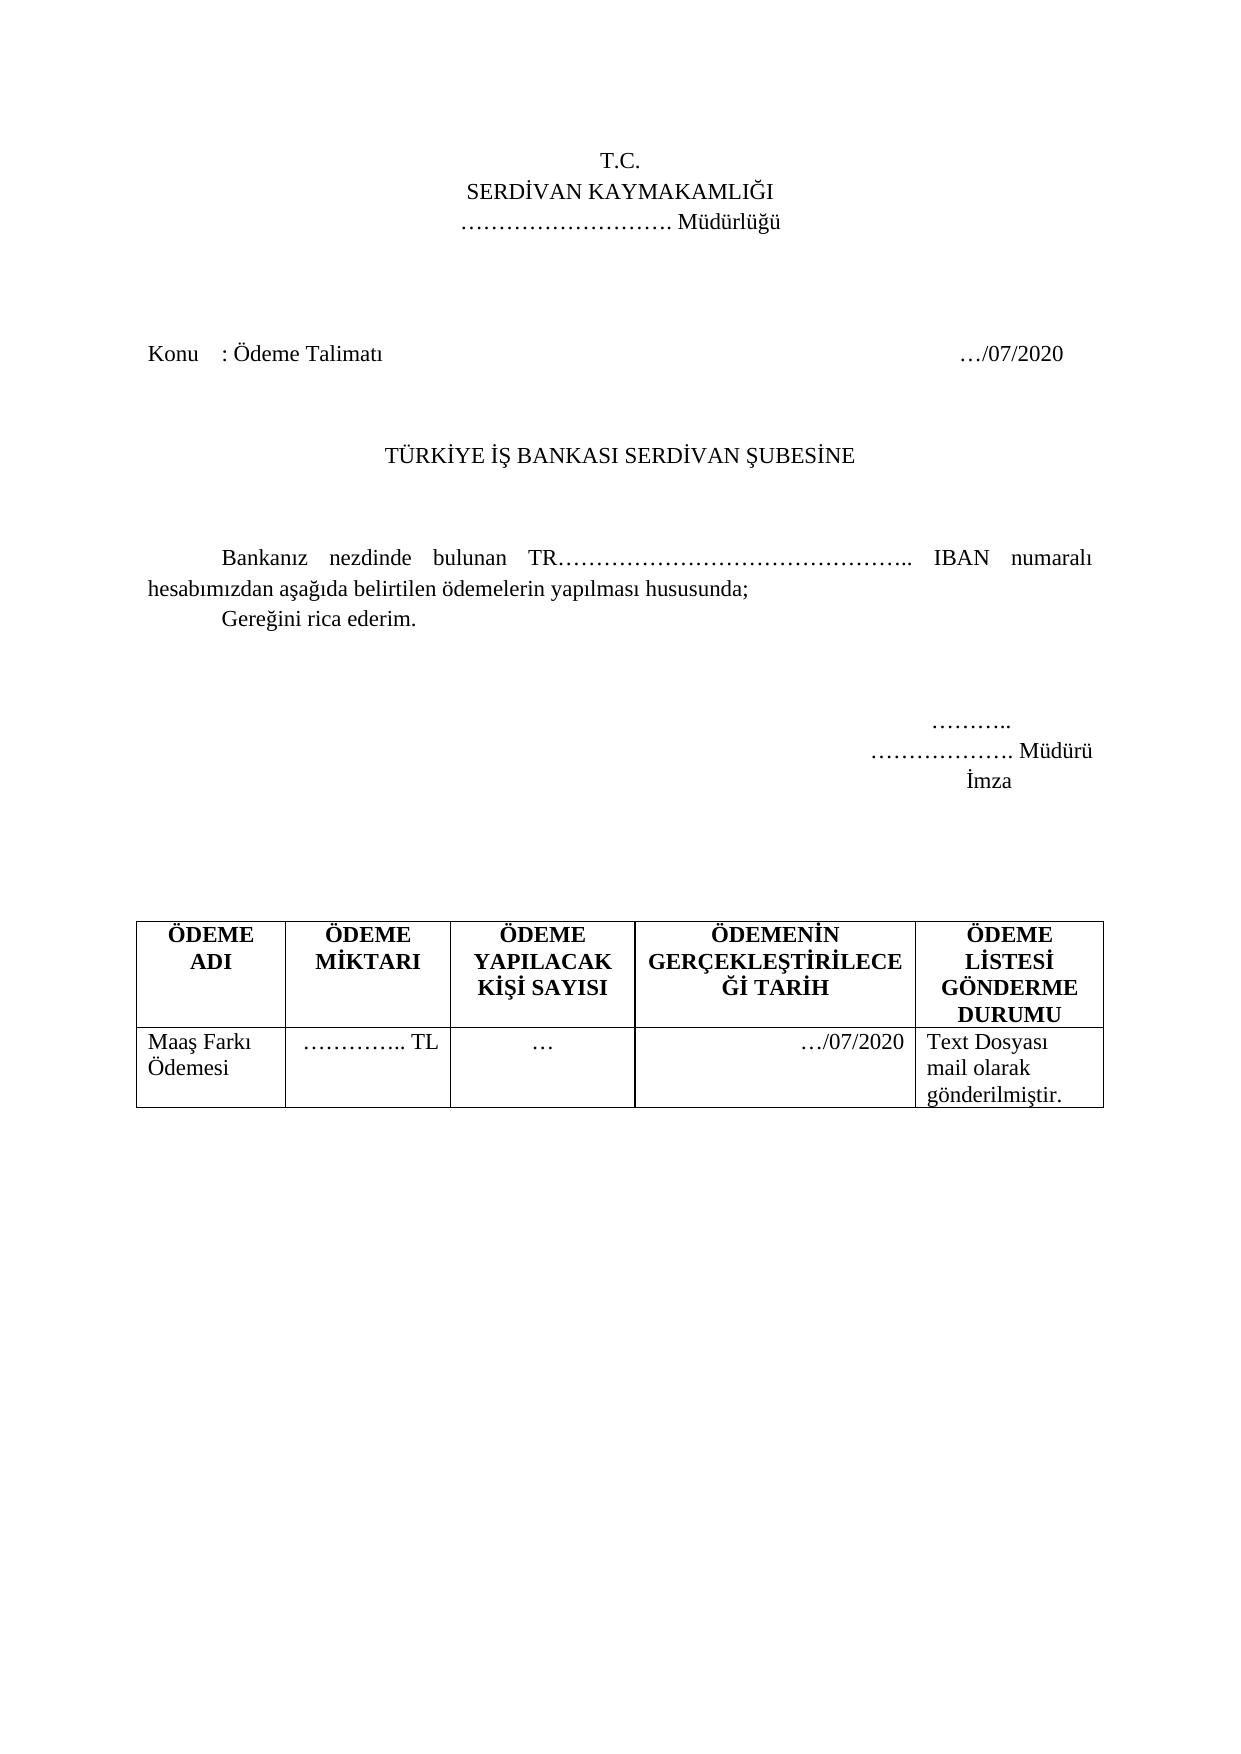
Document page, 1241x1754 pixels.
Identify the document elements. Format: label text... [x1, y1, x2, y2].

table_header ÖDEME LİSTESİ GÖNDERME DURUMU [916, 922, 1103, 1027]
table_cell ………….. TL [286, 1028, 450, 1107]
text TÜRKİYE İŞ BANKASI SERDİVAN ŞUBESİNE [148, 442, 1093, 469]
text SERDİVAN KAYMAKAMLIĞI [148, 178, 1093, 204]
table_cell … [451, 1028, 634, 1107]
text ………………. Müdürü [148, 737, 1093, 763]
table_cell Maaş Farkı Ödemesi [137, 1028, 285, 1107]
text T.C. [148, 148, 1093, 174]
table_header ÖDEME ADI [137, 922, 285, 1027]
table_header ÖDEMENİN GERÇEKLEŞTİRİLECEĞİ TARİH [636, 922, 915, 1027]
table_cell …/07/2020 [636, 1028, 915, 1107]
table_header ÖDEME MİKTARI [286, 922, 450, 1027]
table_header ÖDEME YAPILACAK KİŞİ SAYISI [451, 922, 634, 1027]
text ……….. [811, 707, 1093, 733]
text İmza [811, 767, 1093, 794]
table_cell Text Dosyası mail olarak gönderilmiştir. [916, 1028, 1103, 1107]
text Gereğini rica ederim. [148, 605, 1093, 631]
text ………………………. Müdürlüğü [148, 208, 1093, 234]
text Konu : Ödeme Talimatı …/07/2020 [148, 340, 1093, 367]
text Bankanız nezdinde bulunan TR……………………………………….. IBAN numaralı hesabımızdan aşağıda belirtilen ödemelerin yapılması hususunda; [148, 544, 1093, 601]
